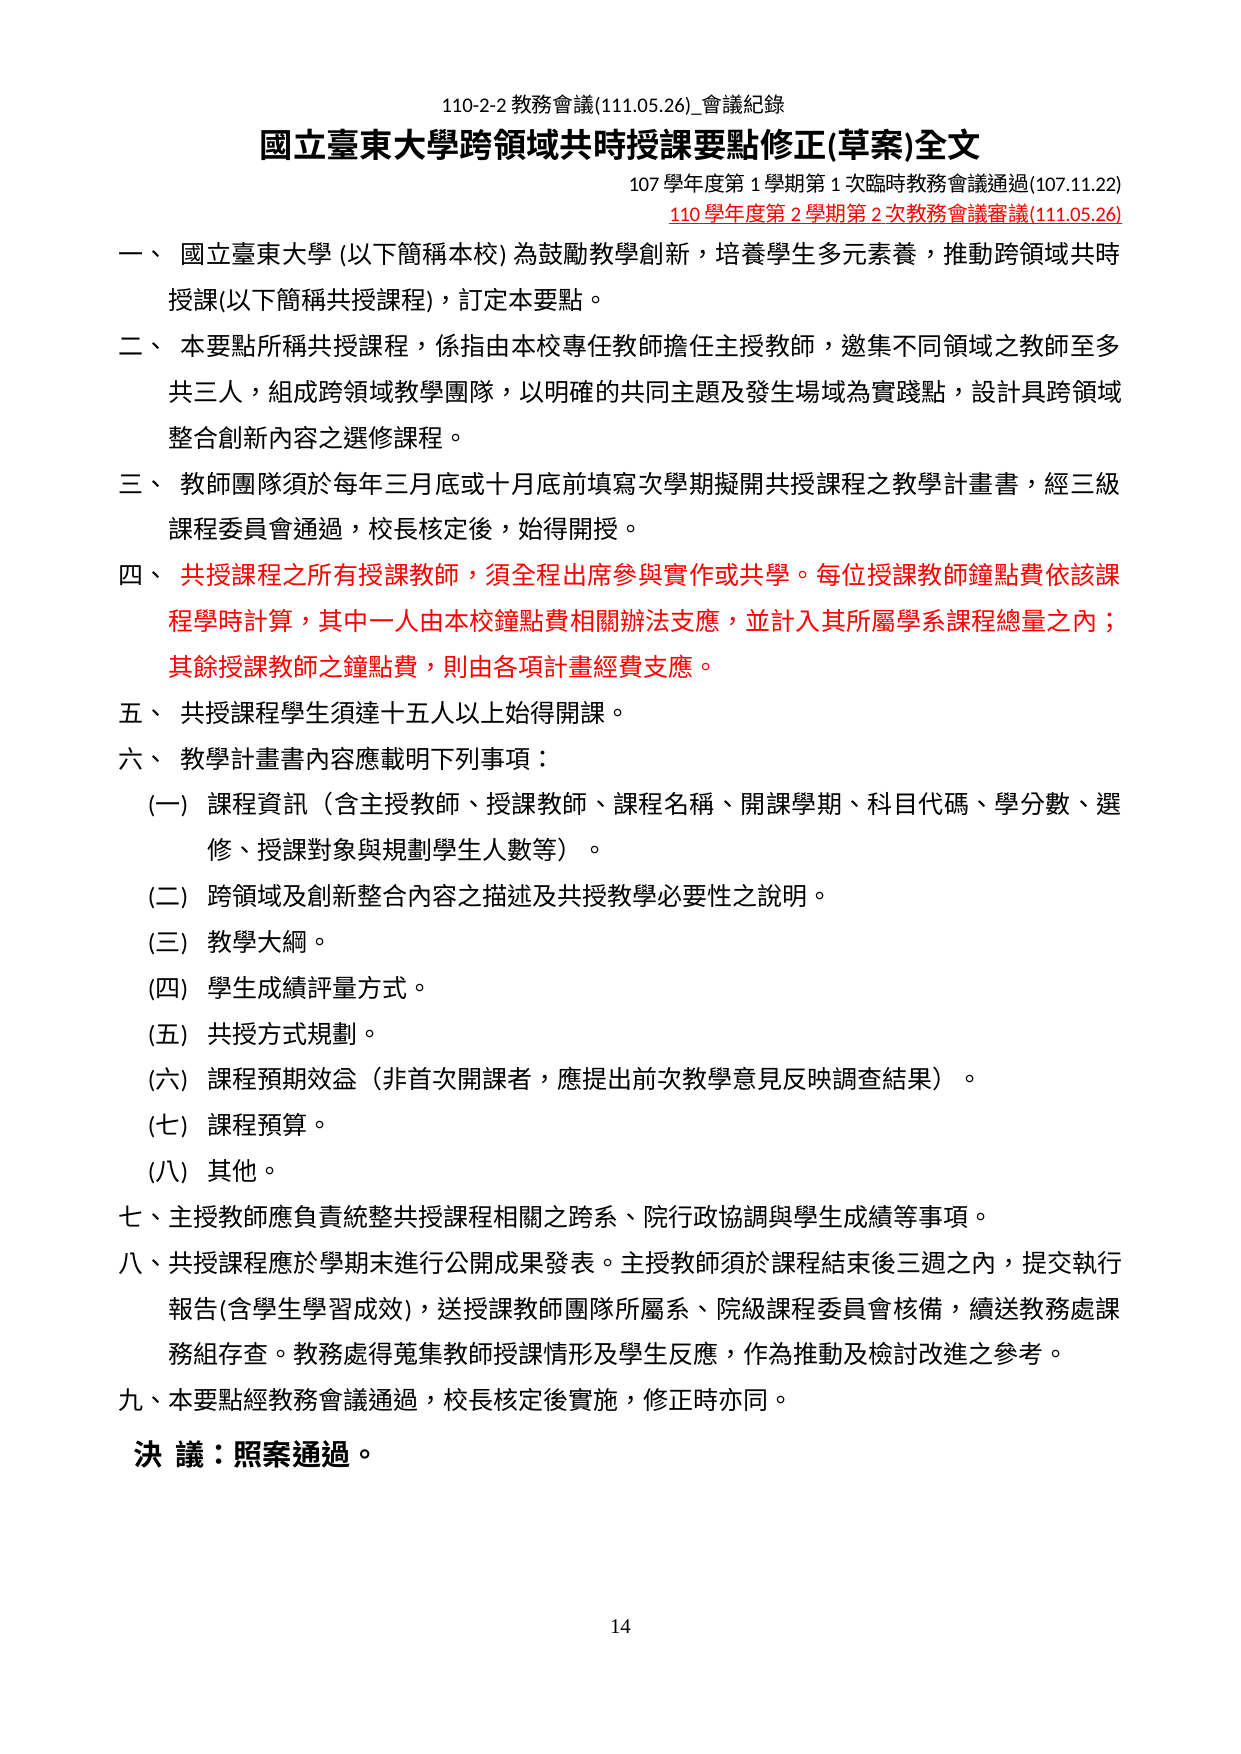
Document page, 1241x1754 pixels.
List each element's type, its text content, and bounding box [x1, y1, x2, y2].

list 主授教師應負責統整共授課程相關之跨系、院行政協調與學生成績等事項。 [118, 1190, 1122, 1236]
text 國立臺東大學跨領域共時授課要點修正(草案)全文 [118, 119, 1122, 167]
list 教師團隊須於每年三月底或十月底前填寫次學期擬開共授課程之教學計畫書，經三級課程委員會通過，校長核定後，始得開授。 [118, 456, 1122, 548]
list 課程資訊（含主授教師、授課教師、課程名稱、開課學期、科目代碼、學分數、選修、授課對象與規劃學生人數等）。 [148, 777, 1122, 869]
list 跨領域及創新整合內容之描述及共授教學必要性之說明。 [148, 869, 1122, 915]
list 學生成績評量方式。 [148, 961, 1122, 1006]
list 共授課程應於學期末進行公開成果發表。主授教師須於課程結束後三週之內，提交執行報告(含學生學習成效)，送授課教師團隊所屬系、院級課程委員會核備，續送教務處課務組存查。教務處得蒐集教師授課情形及學生反應，作為推動及檢討改進之參考。 [118, 1236, 1122, 1373]
list 其他。 [148, 1144, 1122, 1190]
list 教學大綱。 [148, 915, 1122, 961]
list 共授課程之所有授課教師，須全程出席參與實作或共學。每位授課教師鐘點費依該課程學時計算，其中一人由本校鐘點費相關辦法支應，並計入其所屬學系課程總量之內；其餘授課教師之鐘點費，則由各項計畫經費支應。 [118, 548, 1122, 686]
list 共授課程學生須達十五人以上始得開課。 [118, 686, 1122, 731]
list 共授方式規劃。 [148, 1006, 1122, 1052]
list 課程預算。 [148, 1098, 1122, 1144]
list 教學計畫書內容應載明下列事項： [118, 731, 1122, 777]
list 課程預期效益（非首次開課者，應提出前次教學意見反映調查結果）。 [148, 1052, 1122, 1098]
text 110學年度第2學期第2次教務會議審議(111.05.26) [118, 197, 1122, 227]
list 本要點經教務會議通過，校長核定後實施，修正時亦同。 [118, 1373, 1122, 1419]
text 決 議：照案通過。 [133, 1431, 1122, 1474]
list 國立臺東大學 (以下簡稱本校) 為鼓勵教學創新，培養學生多元素養，推動跨領域共時授課(以下簡稱共授課程)，訂定本要點。 [118, 227, 1122, 319]
list 本要點所稱共授課程，係指由本校專任教師擔任主授教師，邀集不同領域之教師至多共三人，組成跨領域教學團隊，以明確的共同主題及發生場域為實踐點，設計具跨領域整合創新內容之選修課程。 [118, 319, 1122, 456]
text 107學年度第1學期第1次臨時教務會議通過(107.11.22) [118, 167, 1122, 197]
